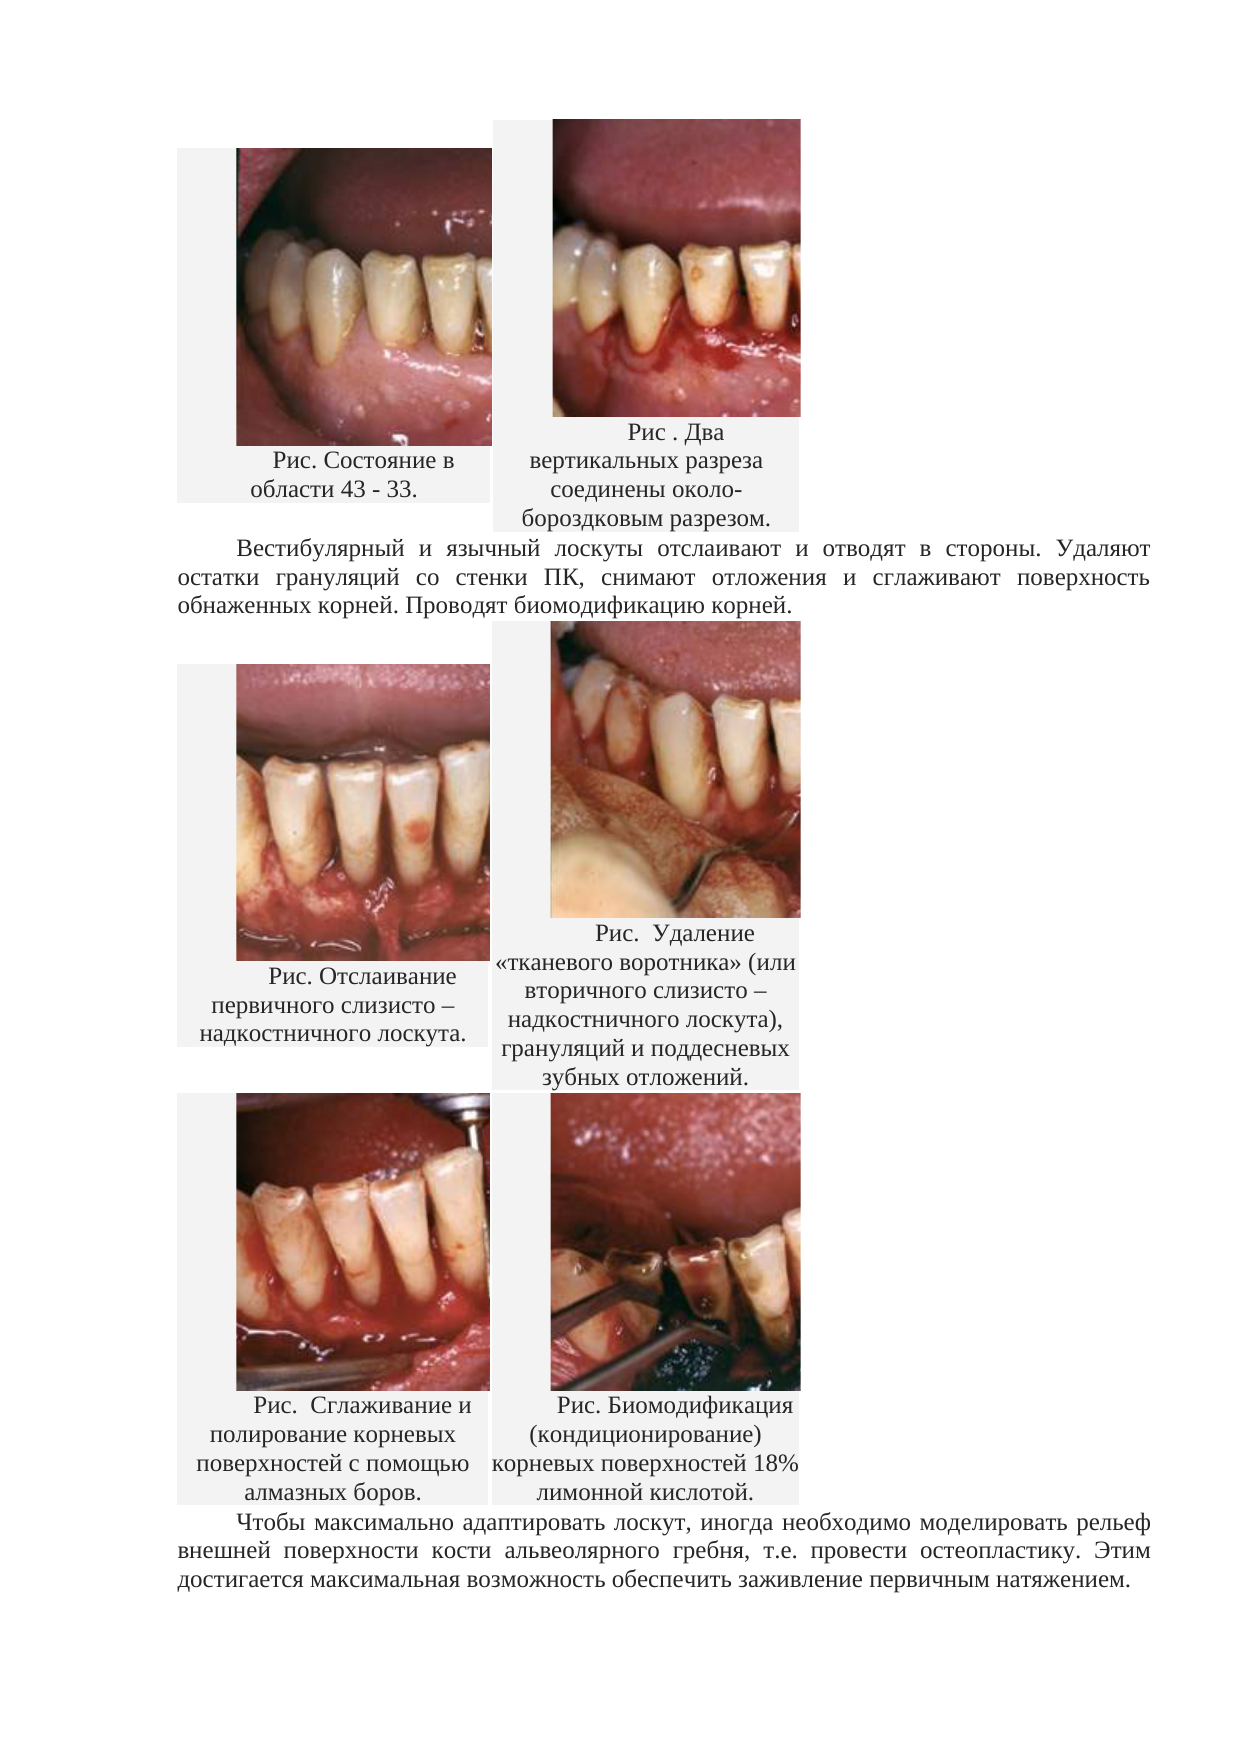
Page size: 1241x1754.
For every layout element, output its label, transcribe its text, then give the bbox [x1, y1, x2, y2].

text Вестибулярный и язычный лоскуты отслаивают и отводят в стороны. Удаляют остатки грануляций со стенки ПК, снимают отложения и сглаживают поверхность обнаженных корней. Проводят биомодификацию корней. [177, 533, 1152, 619]
table_header Рис. Отслаивание первичного слизисто – надкостничного лоскута. [176, 619, 490, 1092]
table_header Рис. Состояние в области 43 - 33. [176, 118, 492, 533]
picture [550, 621, 801, 918]
picture [552, 119, 801, 417]
picture [550, 1093, 801, 1391]
text Чтобы максимально адаптировать лоскут, иногда необходимо моделировать рельеф внешней поверхности кости альвеолярного гребня, т.е. провести остеопластику. Этим достигается максимальная возможность обеспечить заживление первичным натяжением. [177, 1507, 1152, 1593]
picture [236, 664, 490, 961]
picture [236, 148, 492, 446]
picture [236, 1093, 490, 1391]
